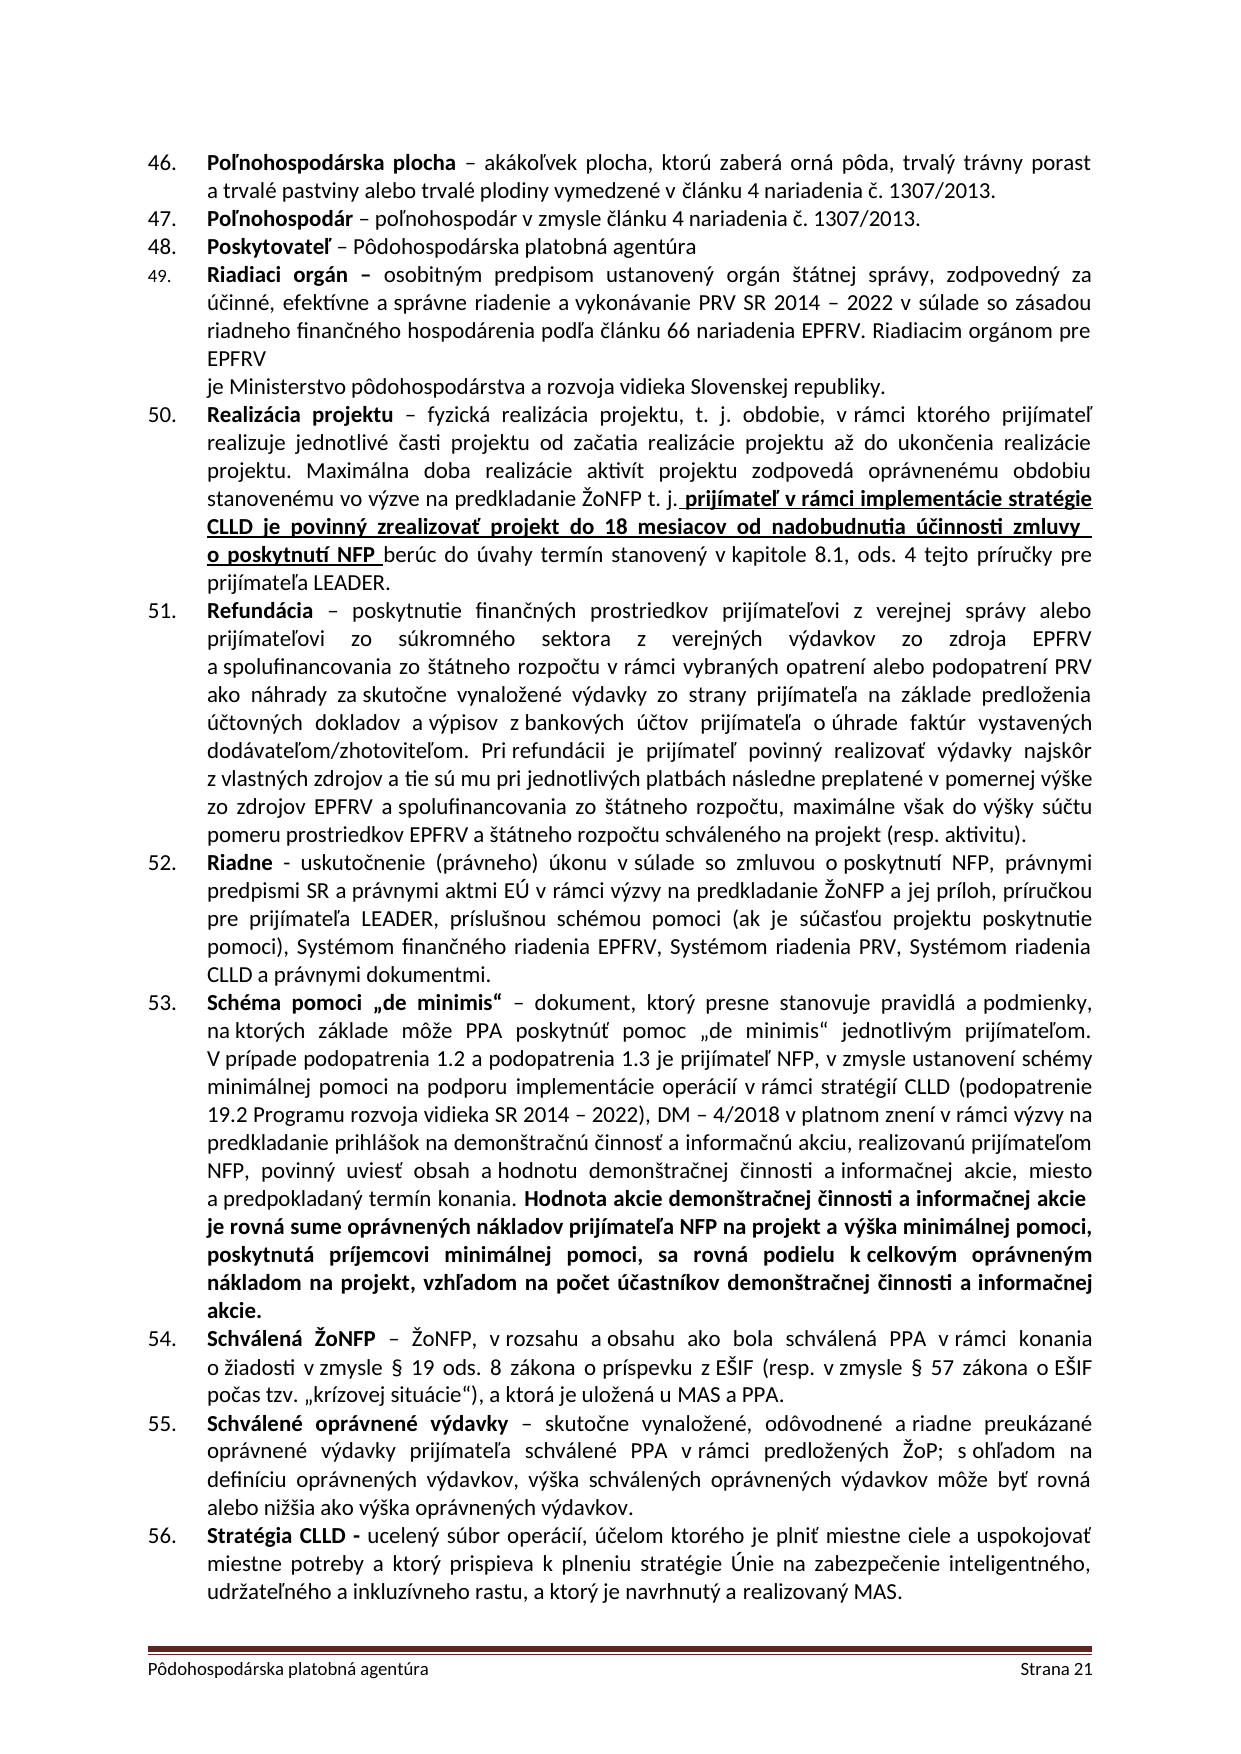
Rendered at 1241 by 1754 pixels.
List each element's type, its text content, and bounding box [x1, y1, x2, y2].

list Schválené oprávnené výdavky – skutočne vynaložené, odôvodnené a riadne preukázané oprávnené výdavky prijímateľa schválené PPA v rámci predložených ŽoP; s ohľadom na definíciu oprávnených výdavkov, výška schválených oprávnených výdavkov môže byť rovná alebo nižšia ako výška oprávnených výdavkov. [148, 1409, 1092, 1521]
list Realizácia projektu – fyzická realizácia projektu, t. j. obdobie, v rámci ktorého prijímateľ realizuje jednotlivé časti projektu od začatia realizácie projektu až do ukončenia realizácie projektu. Maximálna doba realizácie aktivít projektu zodpovedá oprávnenému obdobiu stanovenému vo výzve na predkladanie ŽoNFP t. j. prijímateľ v rámci implementácie stratégie CLLD je povinný zrealizovať projekt do 18 mesiacov od nadobudnutia účinnosti zmluvy o poskytnutí NFP berúc do úvahy termín stanovený v kapitole 8.1, ods. 4 tejto príručky pre prijímateľa LEADER. [148, 400, 1092, 596]
list Stratégia CLLD - ucelený súbor operácií, účelom ktorého je plniť miestne ciele a uspokojovať miestne potreby a ktorý prispieva k plneniu stratégie Únie na zabezpečenie inteligentného, udržateľného a inkluzívneho rastu, a ktorý je navrhnutý a realizovaný MAS. [148, 1521, 1092, 1605]
list Poľnohospodár – poľnohospodár v zmysle článku 4 nariadenia č. 1307/2013. [148, 204, 1092, 232]
list Riadne - uskutočnenie (právneho) úkonu v súlade so zmluvou o poskytnutí NFP, právnymi predpismi SR a právnymi aktmi EÚ v rámci výzvy na predkladanie ŽoNFP a jej príloh, príručkou pre prijímateľa LEADER, príslušnou schémou pomoci (ak je súčasťou projektu poskytnutie pomoci), Systémom finančného riadenia EPFRV, Systémom riadenia PRV, Systémom riadenia CLLD a právnymi dokumentmi. [148, 848, 1092, 988]
list Poľnohospodárska plocha – akákoľvek plocha, ktorú zaberá orná pôda, trvalý trávny porast a trvalé pastviny alebo trvalé plodiny vymedzené v článku 4 nariadenia č. 1307/2013. [148, 148, 1092, 204]
list Riadiaci orgán – osobitným predpisom ustanovený orgán štátnej správy, zodpovedný za účinné, efektívne a správne riadenie a vykonávanie PRV SR 2014 – 2022 v súlade so zásadou riadneho finančného hospodárenia podľa článku 66 nariadenia EPFRV. Riadiacim orgánom pre EPFRV je Ministerstvo pôdohospodárstva a rozvoja vidieka Slovenskej republiky. [148, 260, 1092, 400]
list Refundácia – poskytnutie finančných prostriedkov prijímateľovi z verejnej správy alebo prijímateľovi zo súkromného sektora z verejných výdavkov zo zdroja EPFRV a spolufinancovania zo štátneho rozpočtu v rámci vybraných opatrení alebo podopatrení PRV ako náhrady za skutočne vynaložené výdavky zo strany prijímateľa na základe predloženia účtovných dokladov a výpisov z bankových účtov prijímateľa o úhrade faktúr vystavených dodávateľom/zhotoviteľom. Pri refundácii je prijímateľ povinný realizovať výdavky najskôr z vlastných zdrojov a tie sú mu pri jednotlivých platbách následne preplatené v pomernej výške zo zdrojov EPFRV a spolufinancovania zo štátneho rozpočtu, maximálne však do výšky súčtu pomeru prostriedkov EPFRV a štátneho rozpočtu schváleného na projekt (resp. aktivitu). [148, 596, 1092, 848]
list Poskytovateľ – Pôdohospodárska platobná agentúra [148, 232, 1092, 260]
list Schválená ŽoNFP – ŽoNFP, v rozsahu a obsahu ako bola schválená PPA v rámci konania o žiadosti v zmysle § 19 ods. 8 zákona o príspevku z EŠIF (resp. v zmysle § 57 zákona o EŠIF počas tzv. „krízovej situácie“), a ktorá je uložená u MAS a PPA. [148, 1324, 1092, 1409]
list Schéma pomoci „de minimis“ – dokument, ktorý presne stanovuje pravidlá a podmienky, na ktorých základe môže PPA poskytnúť pomoc „de minimis“ jednotlivým prijímateľom. V prípade podopatrenia 1.2 a podopatrenia 1.3 je prijímateľ NFP, v zmysle ustanovení schémy minimálnej pomoci na podporu implementácie operácií v rámci stratégií CLLD (podopatrenie 19.2 Programu rozvoja vidieka SR 2014 – 2022), DM – 4/2018 v platnom znení v rámci výzvy na predkladanie prihlášok na demonštračnú činnosť a informačnú akciu, realizovanú prijímateľom NFP, povinný uviesť obsah a hodnotu demonštračnej činnosti a informačnej akcie, miesto a predpokladaný termín konania. Hodnota akcie demonštračnej činnosti a informačnej akcie je rovná sume oprávnených nákladov prijímateľa NFP na projekt a výška minimálnej pomoci, poskytnutá príjemcovi minimálnej pomoci, sa rovná podielu k celkovým oprávneným nákladom na projekt, vzhľadom na počet účastníkov demonštračnej činnosti a informačnej akcie. [148, 988, 1092, 1324]
